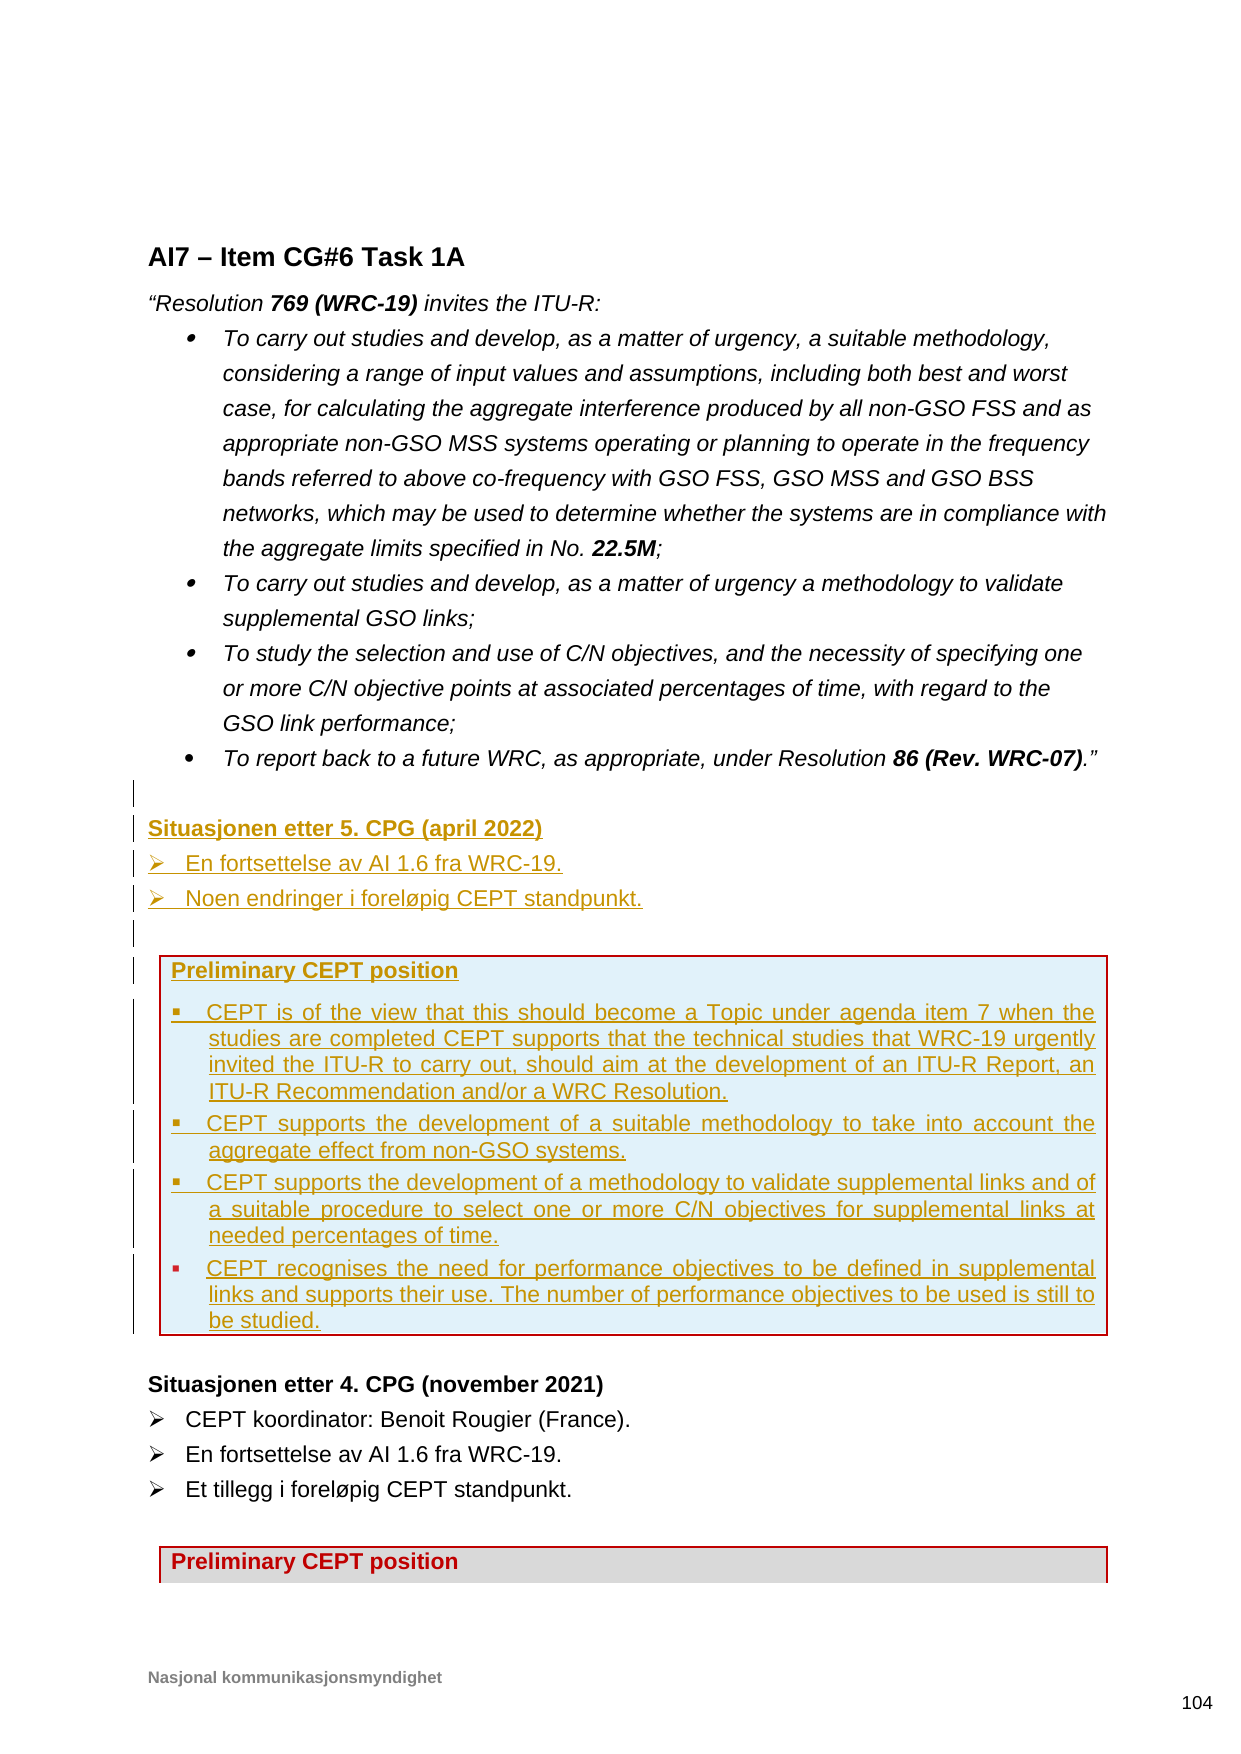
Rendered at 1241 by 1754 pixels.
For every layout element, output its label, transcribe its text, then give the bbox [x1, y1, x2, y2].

subtitle AI7 – Item CG#6 Task 1A [148, 241, 1110, 272]
list To report back to a future WRC, as appropriate, under Resolution 86 (Rev. WRC-07).” [185, 745, 1110, 772]
list To study the selection and use of C/N objectives, and the necessity of specifying one or more C/N objective points at associated percentages of time, with regard to the GSO link performance; [185, 640, 1110, 737]
list CEPT koordinator: Benoit Rougier (France). [148, 1406, 1110, 1432]
list Et tillegg i foreløpig CEPT standpunkt. [148, 1476, 1110, 1502]
list To carry out studies and develop, as a matter of urgency a methodology to validate supplemental GSO links; [185, 570, 1110, 632]
text “Resolution 769 (WRC-19) invites the ITU-R: [148, 290, 1110, 317]
list En fortsettelse av AI 1.6 fra WRC-19. [148, 1441, 1110, 1467]
table_header Preliminary CEPT position [161, 1548, 1106, 1583]
text Situasjonen etter 4. CPG (november 2021) [148, 1371, 1110, 1397]
list To carry out studies and develop, as a matter of urgency, a suitable methodology, considering a range of input values and assumptions, including both best and worst case, for calculating the aggregate interference produced by all non-GSO FSS and as appropriate non-GSO MSS systems operating or planning to operate in the frequency bands referred to above co-frequency with GSO FSS, GSO MSS and GSO BSS networks, which may be used to determine whether the systems are in compliance with the aggregate limits specified in No. 22.5M; [185, 325, 1110, 562]
